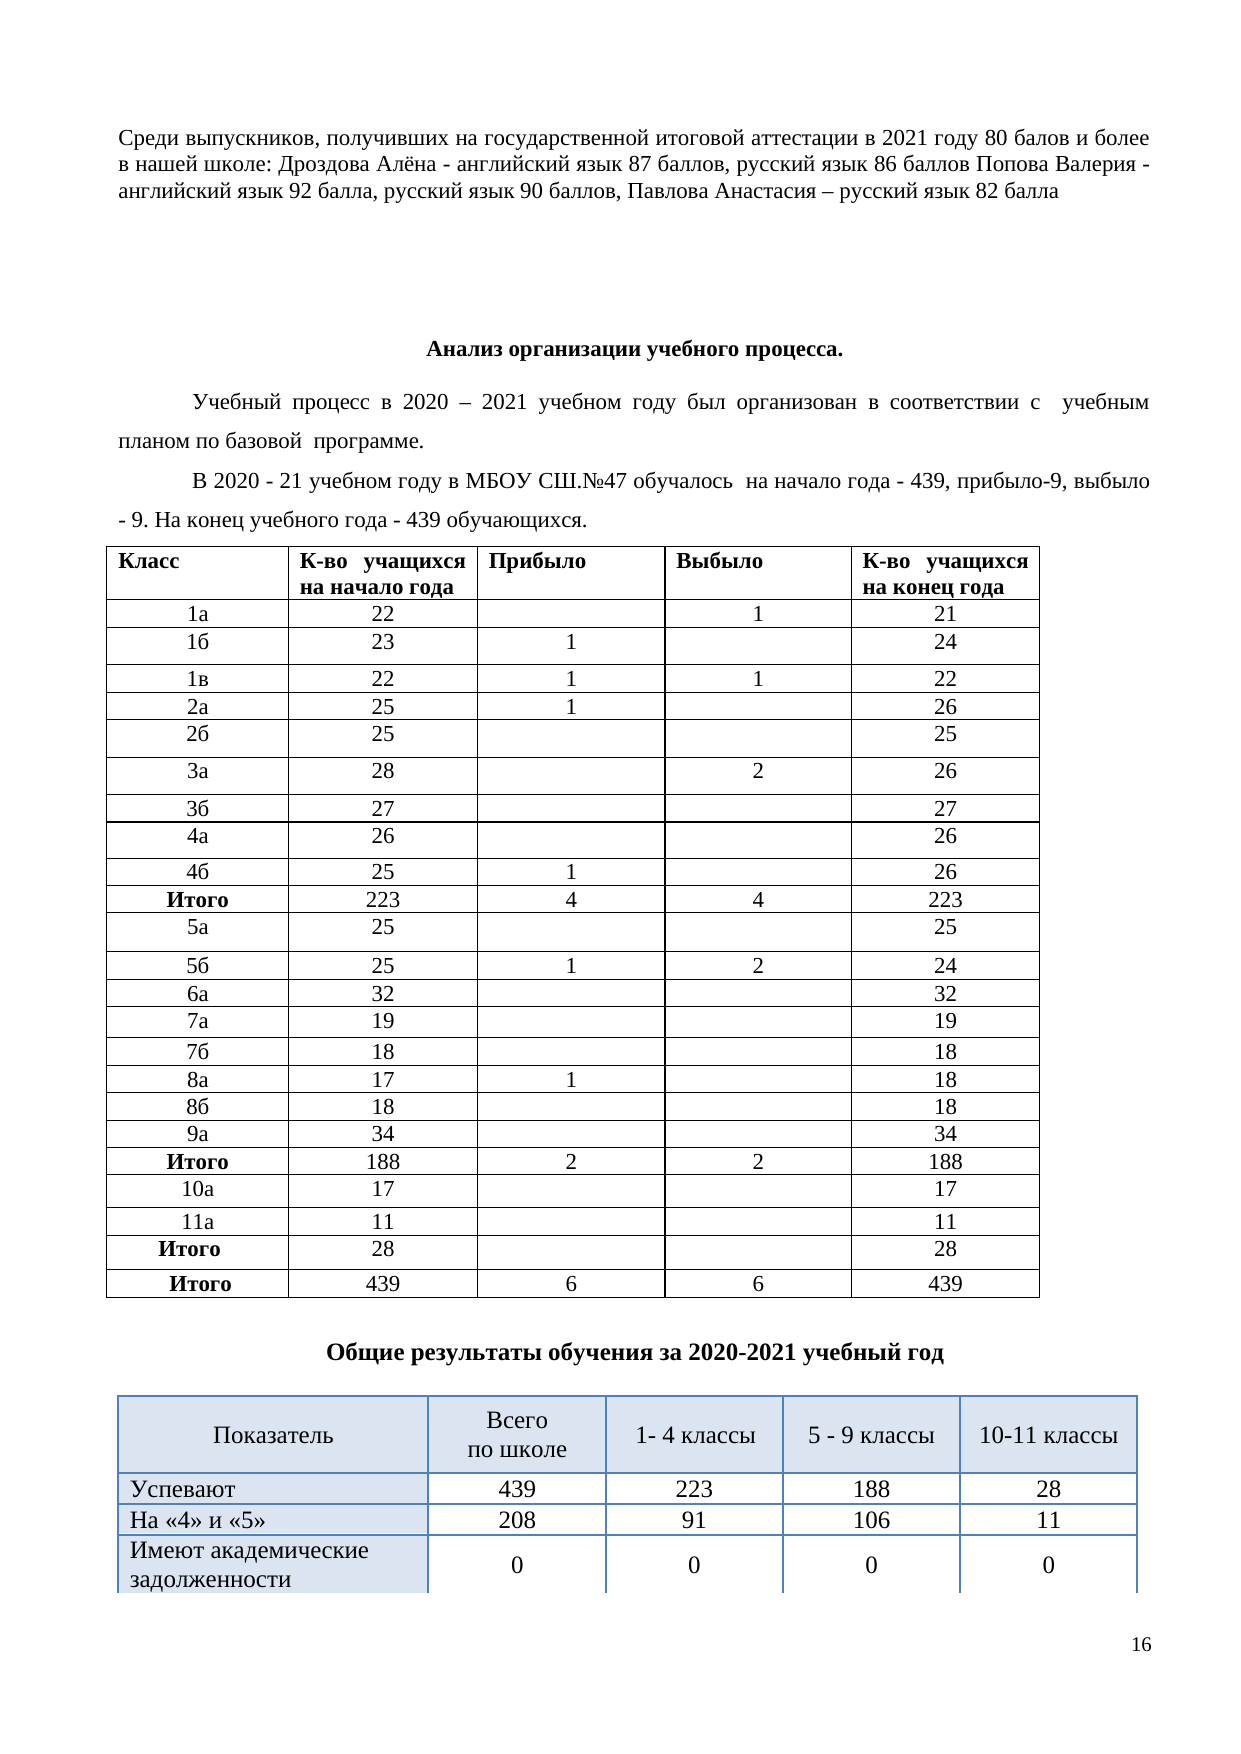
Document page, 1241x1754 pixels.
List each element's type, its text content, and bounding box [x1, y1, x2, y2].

table_cell [478, 795, 664, 821]
table_header К-во учащихся на начало года [289, 547, 477, 599]
table_cell [478, 720, 664, 757]
table_cell 0 [607, 1536, 782, 1593]
table_cell 5б [107, 952, 288, 979]
table_cell 188 [784, 1474, 959, 1503]
table_cell 25 [852, 913, 1039, 951]
table_cell 2 [666, 1148, 851, 1174]
table_cell 4 [478, 886, 664, 912]
table_cell 208 [429, 1505, 605, 1533]
table_cell [666, 913, 851, 951]
table_cell 22 [852, 665, 1039, 692]
table_cell 27 [852, 795, 1039, 821]
table_cell 19 [852, 1007, 1039, 1037]
table_cell [666, 720, 851, 757]
table_cell 7б [107, 1038, 288, 1065]
table_cell 18 [852, 1066, 1039, 1092]
table_cell 26 [852, 823, 1039, 857]
table_cell 22 [289, 600, 477, 627]
table_cell 1 [478, 665, 664, 692]
table_cell Итого [107, 1148, 288, 1174]
table_cell [478, 1121, 664, 1147]
table_cell 2б [107, 720, 288, 757]
table_cell 1а [107, 600, 288, 627]
table_cell 439 [852, 1270, 1039, 1297]
table_cell 223 [607, 1474, 782, 1503]
table_cell 11 [961, 1505, 1136, 1533]
table_cell [478, 913, 664, 951]
text В 2020 - 21 учебном году в МБОУ СШ.№47 обучалось на начало года - 439, прибыло-9, выбыло - 9. На конец учебного года - 439 обучающихся. [118, 467, 1152, 532]
table_cell [478, 1007, 664, 1037]
table_cell [666, 1208, 851, 1234]
table_cell [478, 1093, 664, 1119]
table_cell 4 [666, 886, 851, 912]
table_cell 28 [289, 758, 477, 794]
table_cell [478, 823, 664, 857]
table_cell 1в [107, 665, 288, 692]
table_cell 11 [289, 1208, 477, 1234]
table_cell [666, 693, 851, 719]
table_cell [478, 1175, 664, 1207]
table_cell 0 [429, 1536, 605, 1593]
table_cell 8а [107, 1066, 288, 1092]
table_cell 439 [429, 1474, 605, 1503]
table_cell 6 [478, 1270, 664, 1297]
table_cell Имеют академические задолженности [119, 1536, 427, 1593]
table_cell [478, 980, 664, 1006]
table_cell 1 [666, 600, 851, 627]
table_cell 34 [289, 1121, 477, 1147]
table_cell 25 [289, 693, 477, 719]
table_cell 11а [107, 1208, 288, 1234]
table_cell 91 [607, 1505, 782, 1533]
table_cell 1 [478, 628, 664, 664]
table_cell 11 [852, 1208, 1039, 1234]
table_header Класс [107, 547, 288, 599]
table_cell 22 [289, 665, 477, 692]
table_cell 25 [852, 720, 1039, 757]
table_cell 223 [852, 886, 1039, 912]
table_cell [478, 1236, 664, 1269]
table_cell 27 [289, 795, 477, 821]
table_cell 1 [666, 665, 851, 692]
table_cell 18 [289, 1093, 477, 1119]
table_header К-во учащихся на конец года [852, 547, 1039, 599]
table_cell 188 [852, 1148, 1039, 1174]
table_cell 23 [289, 628, 477, 664]
table_cell 24 [852, 628, 1039, 664]
table_header 5 - 9 классы [784, 1397, 959, 1472]
table_cell 2 [666, 952, 851, 979]
table_cell 2 [478, 1148, 664, 1174]
table_cell На «4» и «5» [119, 1505, 427, 1533]
table_cell 32 [852, 980, 1039, 1006]
table_cell 1 [478, 859, 664, 885]
table_cell 26 [852, 693, 1039, 719]
table_cell 0 [784, 1536, 959, 1593]
table_cell [478, 758, 664, 794]
table_cell 25 [289, 913, 477, 951]
table_cell [666, 859, 851, 885]
table_cell 9а [107, 1121, 288, 1147]
table_cell 25 [289, 952, 477, 979]
table_cell 1 [478, 952, 664, 979]
table_header Всего по школе [429, 1397, 605, 1472]
table_cell [666, 1121, 851, 1147]
table_cell 18 [289, 1038, 477, 1065]
table_header 1- 4 классы [607, 1397, 782, 1472]
table_cell [666, 823, 851, 857]
table_cell 6а [107, 980, 288, 1006]
table_cell 17 [289, 1066, 477, 1092]
table_cell 26 [852, 859, 1039, 885]
table_cell [666, 1066, 851, 1092]
table_header Прибыло [478, 547, 664, 599]
table_cell 17 [852, 1175, 1039, 1207]
table_cell 5а [107, 913, 288, 951]
table_cell [666, 1236, 851, 1269]
table_cell 0 [961, 1536, 1136, 1593]
table_cell 32 [289, 980, 477, 1006]
table_cell 188 [289, 1148, 477, 1174]
table_cell Успевают [119, 1474, 427, 1503]
table_cell 17 [289, 1175, 477, 1207]
table_cell 3б [107, 795, 288, 821]
table_cell 1 [478, 1066, 664, 1092]
table_cell [478, 1208, 664, 1234]
table_cell 25 [289, 720, 477, 757]
table_cell 10а [107, 1175, 288, 1207]
table_cell 4а [107, 823, 288, 857]
table_cell 24 [852, 952, 1039, 979]
table_cell 28 [852, 1236, 1039, 1269]
table_header 10-11 классы [961, 1397, 1136, 1472]
table_cell 28 [289, 1236, 477, 1269]
table_cell [666, 1007, 851, 1037]
table_cell 6 [666, 1270, 851, 1297]
table_cell [478, 600, 664, 627]
table_cell 26 [289, 823, 477, 857]
table_cell 21 [852, 600, 1039, 627]
table_cell [666, 1038, 851, 1065]
table_cell [666, 980, 851, 1006]
table_cell [666, 1175, 851, 1207]
table_cell 1 [478, 693, 664, 719]
table_cell 25 [289, 859, 477, 885]
table_cell [666, 628, 851, 664]
table_cell 1б [107, 628, 288, 664]
table_cell [666, 795, 851, 821]
table_cell 8б [107, 1093, 288, 1119]
text Общие результаты обучения за 2020-2021 учебный год [118, 1337, 1152, 1366]
table_cell 3а [107, 758, 288, 794]
table_cell Итого [107, 886, 288, 912]
table_cell 2а [107, 693, 288, 719]
text Учебный процесс в 2020 – 2021 учебном году был организован в соответствии с учебным планом по базовой программе. [118, 388, 1152, 453]
table_cell 439 [289, 1270, 477, 1297]
table_cell 18 [852, 1038, 1039, 1065]
table_cell 18 [852, 1093, 1039, 1119]
table_cell 28 [961, 1474, 1136, 1503]
table_cell 34 [852, 1121, 1039, 1147]
table_cell 7а [107, 1007, 288, 1037]
table_cell 2 [666, 758, 851, 794]
table_cell Итого [107, 1270, 288, 1297]
table_cell 19 [289, 1007, 477, 1037]
table_cell 4б [107, 859, 288, 885]
table_cell Итого [107, 1236, 288, 1269]
text Среди выпускников, получивших на государственной итоговой аттестации в 2021 году 80 балов и более в нашей школе: Дроздова Алёна - английский язык 87 баллов, русский язык 86 баллов Попова Валерия - английский язык 92 балла, русский язык 90 баллов, Павлова Анастасия – русский язык 82 балла [118, 124, 1152, 203]
table_cell 26 [852, 758, 1039, 794]
table_header Показатель [119, 1397, 427, 1472]
table_cell 223 [289, 886, 477, 912]
table_cell [478, 1038, 664, 1065]
table_header Выбыло [666, 547, 851, 599]
table_cell [666, 1093, 851, 1119]
text Анализ организации учебного процесса. [118, 335, 1152, 361]
table_cell 106 [784, 1505, 959, 1533]
